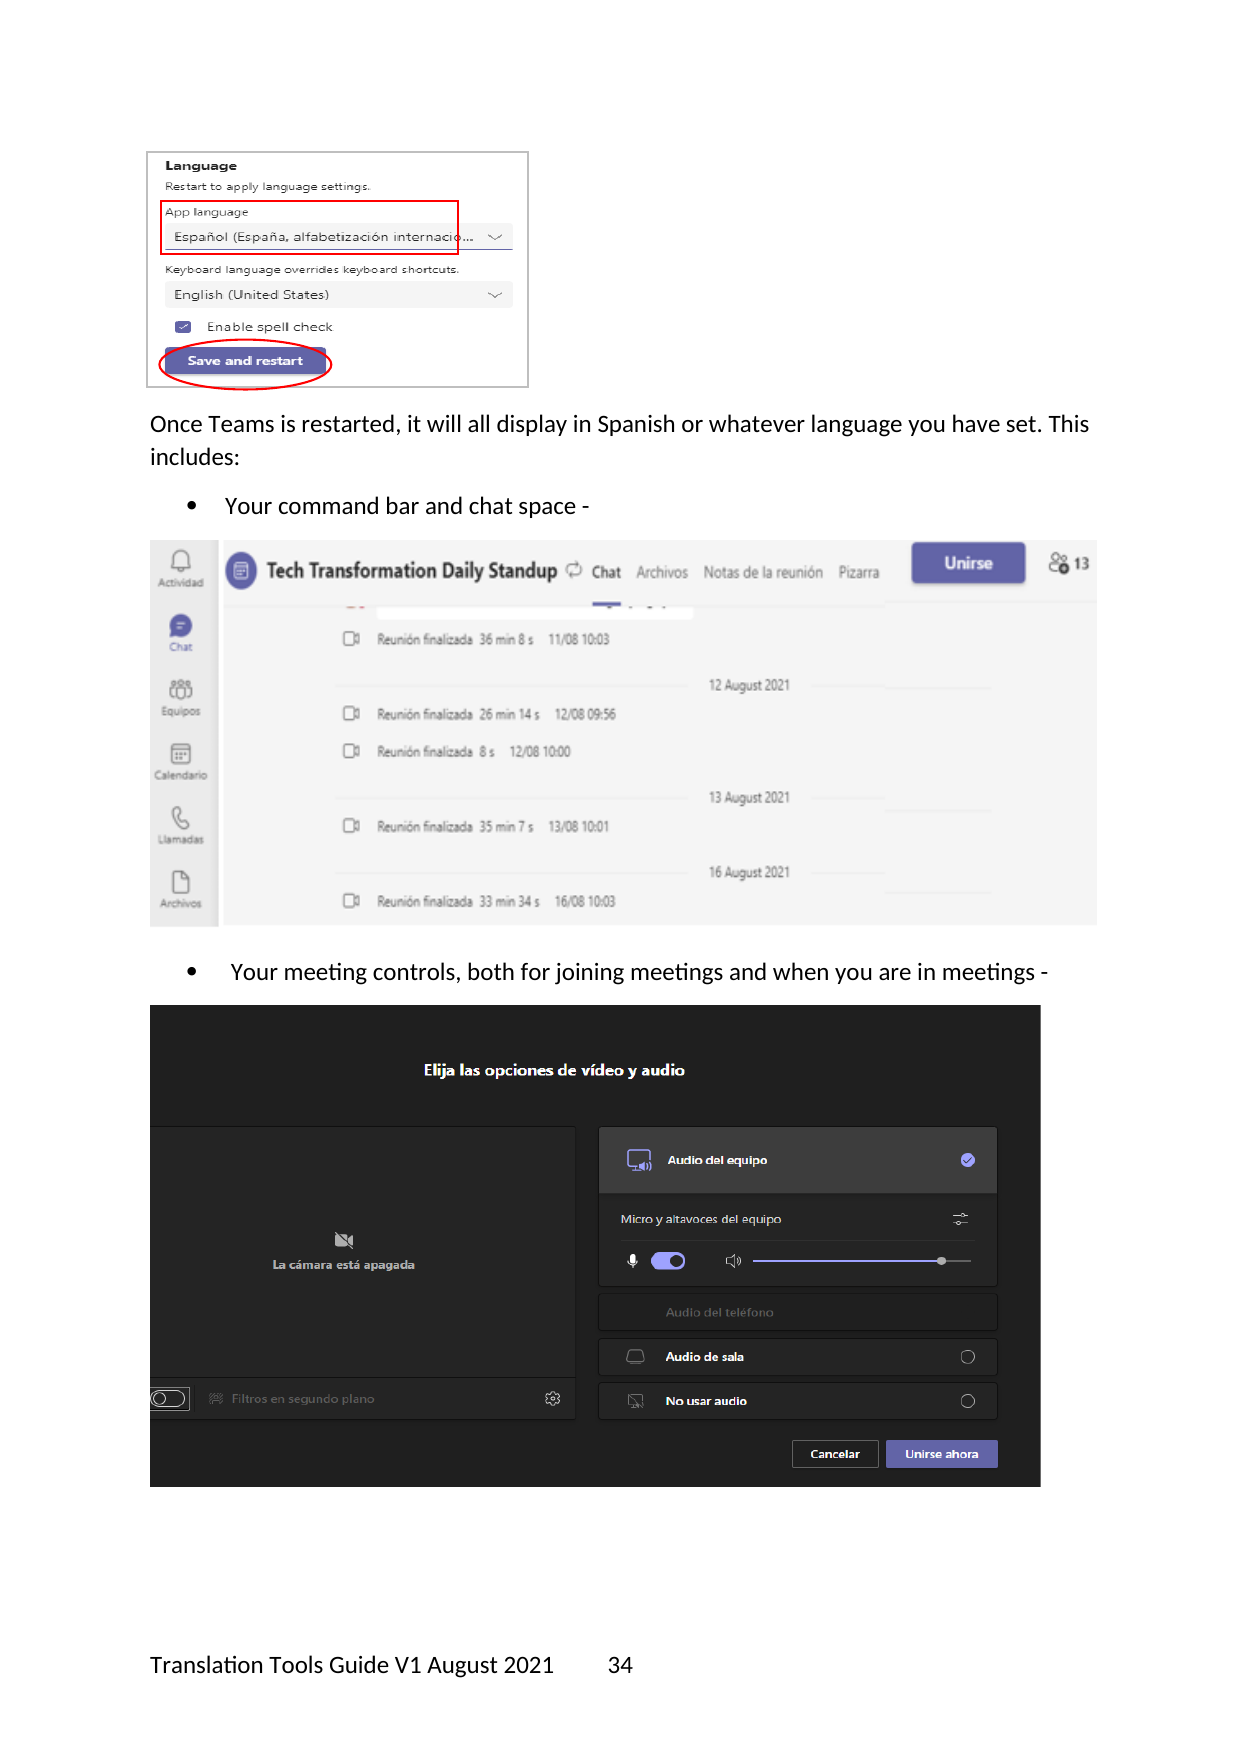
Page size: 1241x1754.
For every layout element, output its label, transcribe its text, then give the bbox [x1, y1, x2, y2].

text Once Teams is restarted, it will all display in Spanish or whatever language you have set. This includes: [150, 408, 1090, 471]
picture [150, 153, 527, 386]
list Your command bar and chat space - [187, 490, 1090, 521]
picture [150, 1005, 1041, 1487]
picture [161, 341, 330, 386]
picture [150, 540, 1097, 937]
list Your meeting controls, both for joining meetings and when you are in meetings - [187, 956, 1090, 986]
